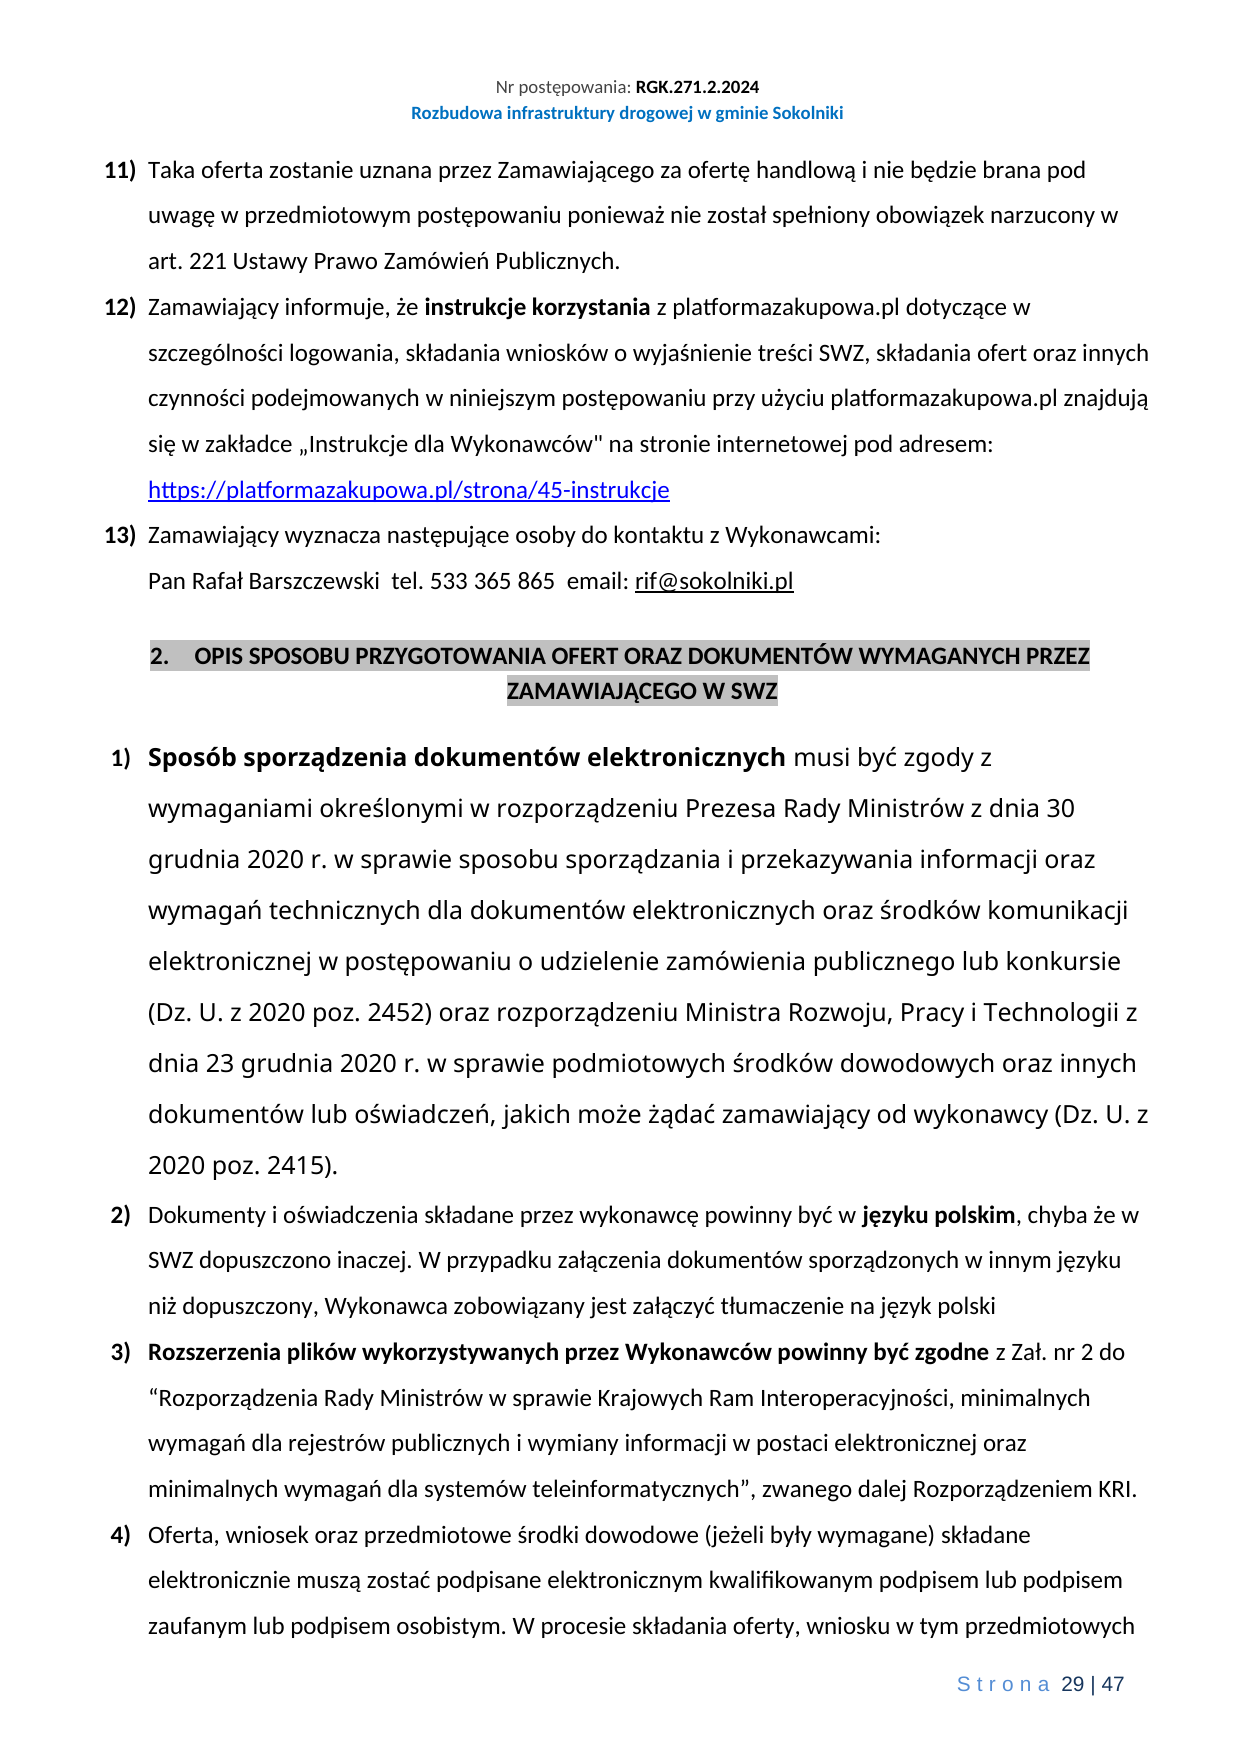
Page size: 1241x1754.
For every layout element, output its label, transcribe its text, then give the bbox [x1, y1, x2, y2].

list Dokumenty i oświadczenia składane przez wykonawcę powinny być w języku polskim, chyba że w SWZ dopuszczono inaczej. W przypadku załączenia dokumentów sporządzonych w innym języku niż dopuszczony, Wykonawca zobowiązany jest załączyć tłumaczenie na język polski [110, 1199, 1151, 1321]
list Sposób sporządzenia dokumentów elektronicznych musi być zgody z wymaganiami określonymi w rozporządzeniu Prezesa Rady Ministrów z dnia 30 grudnia 2020 r. w sprawie sposobu sporządzania i przekazywania informacji oraz wymagań technicznych dla dokumentów elektronicznych oraz środków komunikacji elektronicznej w postępowaniu o udzielenie zamówienia publicznego lub konkursie (Dz. U. z 2020 poz. 2452) oraz rozporządzeniu Ministra Rozwoju, Pracy i Technologii z dnia 23 grudnia 2020 r. w sprawie podmiotowych środków dowodowych oraz innych dokumentów lub oświadczeń, jakich może żądać zamawiający od wykonawcy (Dz. U. z 2020 poz. 2415). [110, 739, 1151, 1182]
list Taka oferta zostanie uznana przez Zamawiającego za ofertę handlową i nie będzie brana pod uwagę w przedmiotowym postępowaniu ponieważ nie został spełniony obowiązek narzucony w art. 221 Ustawy Prawo Zamówień Publicznych. [103, 154, 1151, 276]
list Rozszerzenia plików wykorzystywanych przez Wykonawców powinny być zgodne z Zał. nr 2 do “Rozporządzenia Rady Ministrów w sprawie Krajowych Ram Interoperacyjności, minimalnych wymagań dla rejestrów publicznych i wymiany informacji w postaci elektronicznej oraz minimalnych wymagań dla systemów teleinformatycznych”, zwanego dalej Rozporządzeniem KRI. [110, 1336, 1151, 1504]
list Zamawiający informuje, że instrukcje korzystania z platformazakupowa.pl dotyczące w szczególności logowania, składania wniosków o wyjaśnienie treści SWZ, składania ofert oraz innych czynności podejmowanych w niniejszym postępowaniu przy użyciu platformazakupowa.pl znajdują się w zakładce „Instrukcje dla Wykonawców" na stronie internetowej pod adresem: https://platformazakupowa.pl/strona/45-instrukcje [103, 291, 1151, 504]
list Zamawiający wyznacza następujące osoby do kontaktu z Wykonawcami: [103, 520, 1151, 550]
text Pan Rafał Barszczewski tel. 533 365 865 email: rif@sokolniki.pl [148, 565, 1151, 596]
list OPIS SPOSOBU PRZYGOTOWANIA OFERT ORAZ DOKUMENTÓW WYMAGANYCH PRZEZ ZAMAWIAJĄCEGO W SWZ [89, 640, 1151, 706]
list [110, 1519, 1151, 1641]
